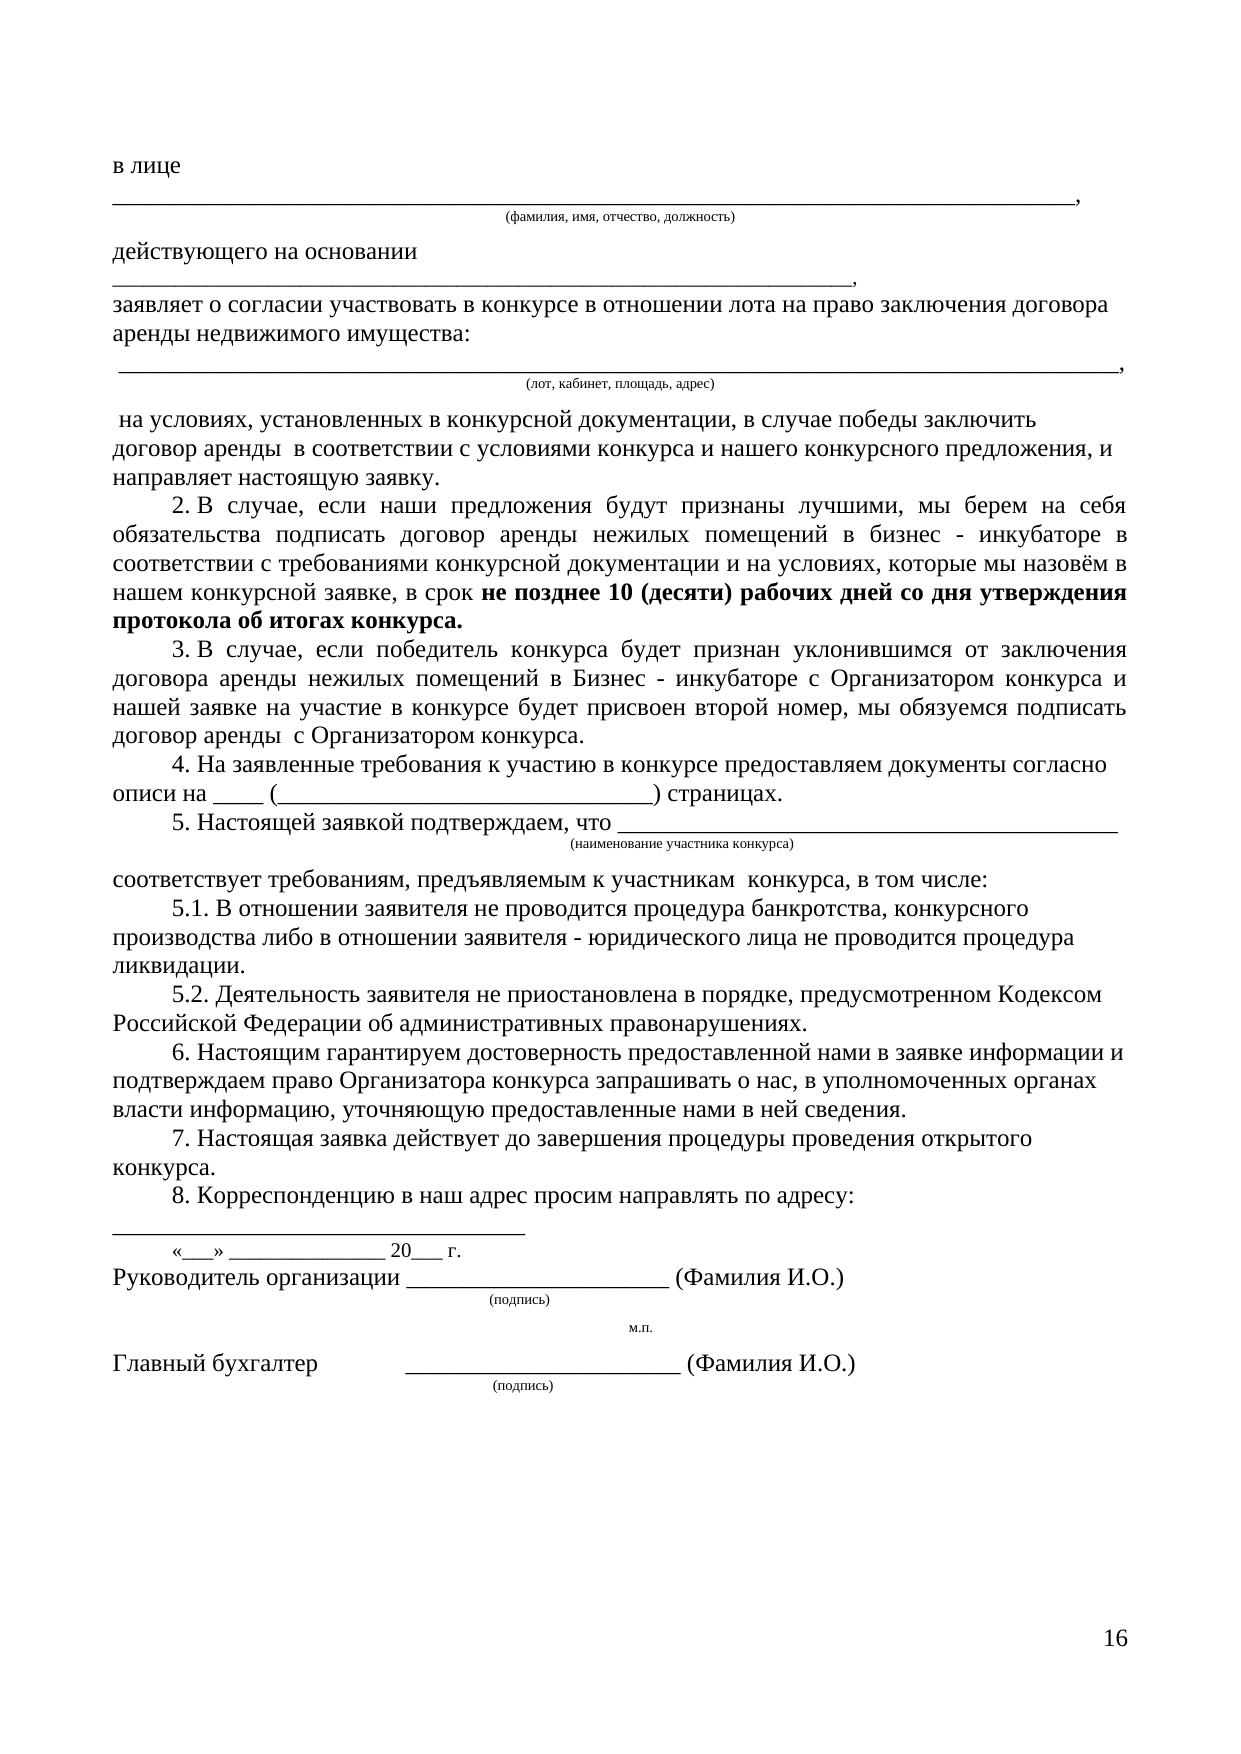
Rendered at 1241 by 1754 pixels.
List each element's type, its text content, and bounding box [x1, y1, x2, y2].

text 4. На заявленные требования к участию в конкурсе предоставляем документы согласно описи на ____ (______________________________) страницах. [112, 749, 1128, 807]
text ________________________________________________________________________________, [112, 347, 1128, 375]
text 3. В случае, если победитель конкурса будет признан уклонившимся от заключения договора аренды нежилых помещений в Бизнес - инкубаторе с Организатором конкурса и нашей заявке на участие в конкурсе будет присвоен второй номер, мы обязуемся подписать договор аренды с Организатором конкурса. [112, 634, 1128, 749]
text соответствует требованиям, предъявляемым к участникам конкурса, в том числе: [112, 864, 1128, 893]
text 5.1. В отношении заявителя не проводится процедура банкротства, конкурсного производства либо в отношении заявителя - юридического лица не проводится процедура ликвидации. [112, 893, 1128, 979]
text Руководитель организации _____________________ (Фамилия И.О.) [112, 1262, 1128, 1291]
text (фамилия, имя, отчество, должность) [112, 207, 1128, 236]
text (подпись) [112, 1291, 1128, 1319]
text 5. Настоящей заявкой подтверждаем, что ________________________________________ [112, 807, 1128, 835]
text «___» _______________ 20___ г. [112, 1238, 1128, 1262]
text на условиях, установленных в конкурсной документации, в случае победы заключить договор аренды в соответствии с условиями конкурса и нашего конкурсного предложения, и направляет настоящую заявку. [112, 404, 1128, 490]
text 5.2. Деятельность заявителя не приостановлена в порядке, предусмотренном Кодексом Российской Федерации об административных правонарушениях. [112, 979, 1128, 1037]
text (лот, кабинет, площадь, адрес) [112, 375, 1128, 404]
text (наименование участника конкурса) [112, 835, 1128, 864]
text 7. Настоящая заявка действует до завершения процедуры проведения открытого конкурса. [112, 1123, 1128, 1180]
text 2. В случае, если наши предложения будут признаны лучшими, мы берем на себя обязательства подписать договор аренды нежилых помещений в бизнес - инкубаторе в соответствии с требованиями конкурсной документации и на условиях, которые мы назовём в нашем конкурсной заявке, в срок не позднее 10 (десяти) рабочих дней со дня утверждения протокола об итогах конкурса. [112, 490, 1128, 634]
text (подпись) [112, 1377, 1128, 1406]
text заявляет о согласии участвовать в конкурсе в отношении лота на право заключения договора аренды недвижимого имущества: [112, 289, 1128, 347]
text Главный бухгалтер ______________________ (Фамилия И.О.) [112, 1348, 1128, 1377]
text в лице _____________________________________________________________________________, [112, 150, 1128, 207]
text 8. Корреспонденцию в наш адрес просим направлять по адресу: _________________________________ [112, 1180, 1128, 1238]
text 6. Настоящим гарантируем достоверность предоставленной нами в заявке информации и подтверждаем право Организатора конкурса запрашивать о нас, в уполномоченных органах власти информацию, уточняющую предоставленные нами в ней сведения. [112, 1037, 1128, 1123]
text м.п. [555, 1319, 1128, 1348]
text действующего на основании _______________________________________________________________________, [112, 236, 1128, 289]
